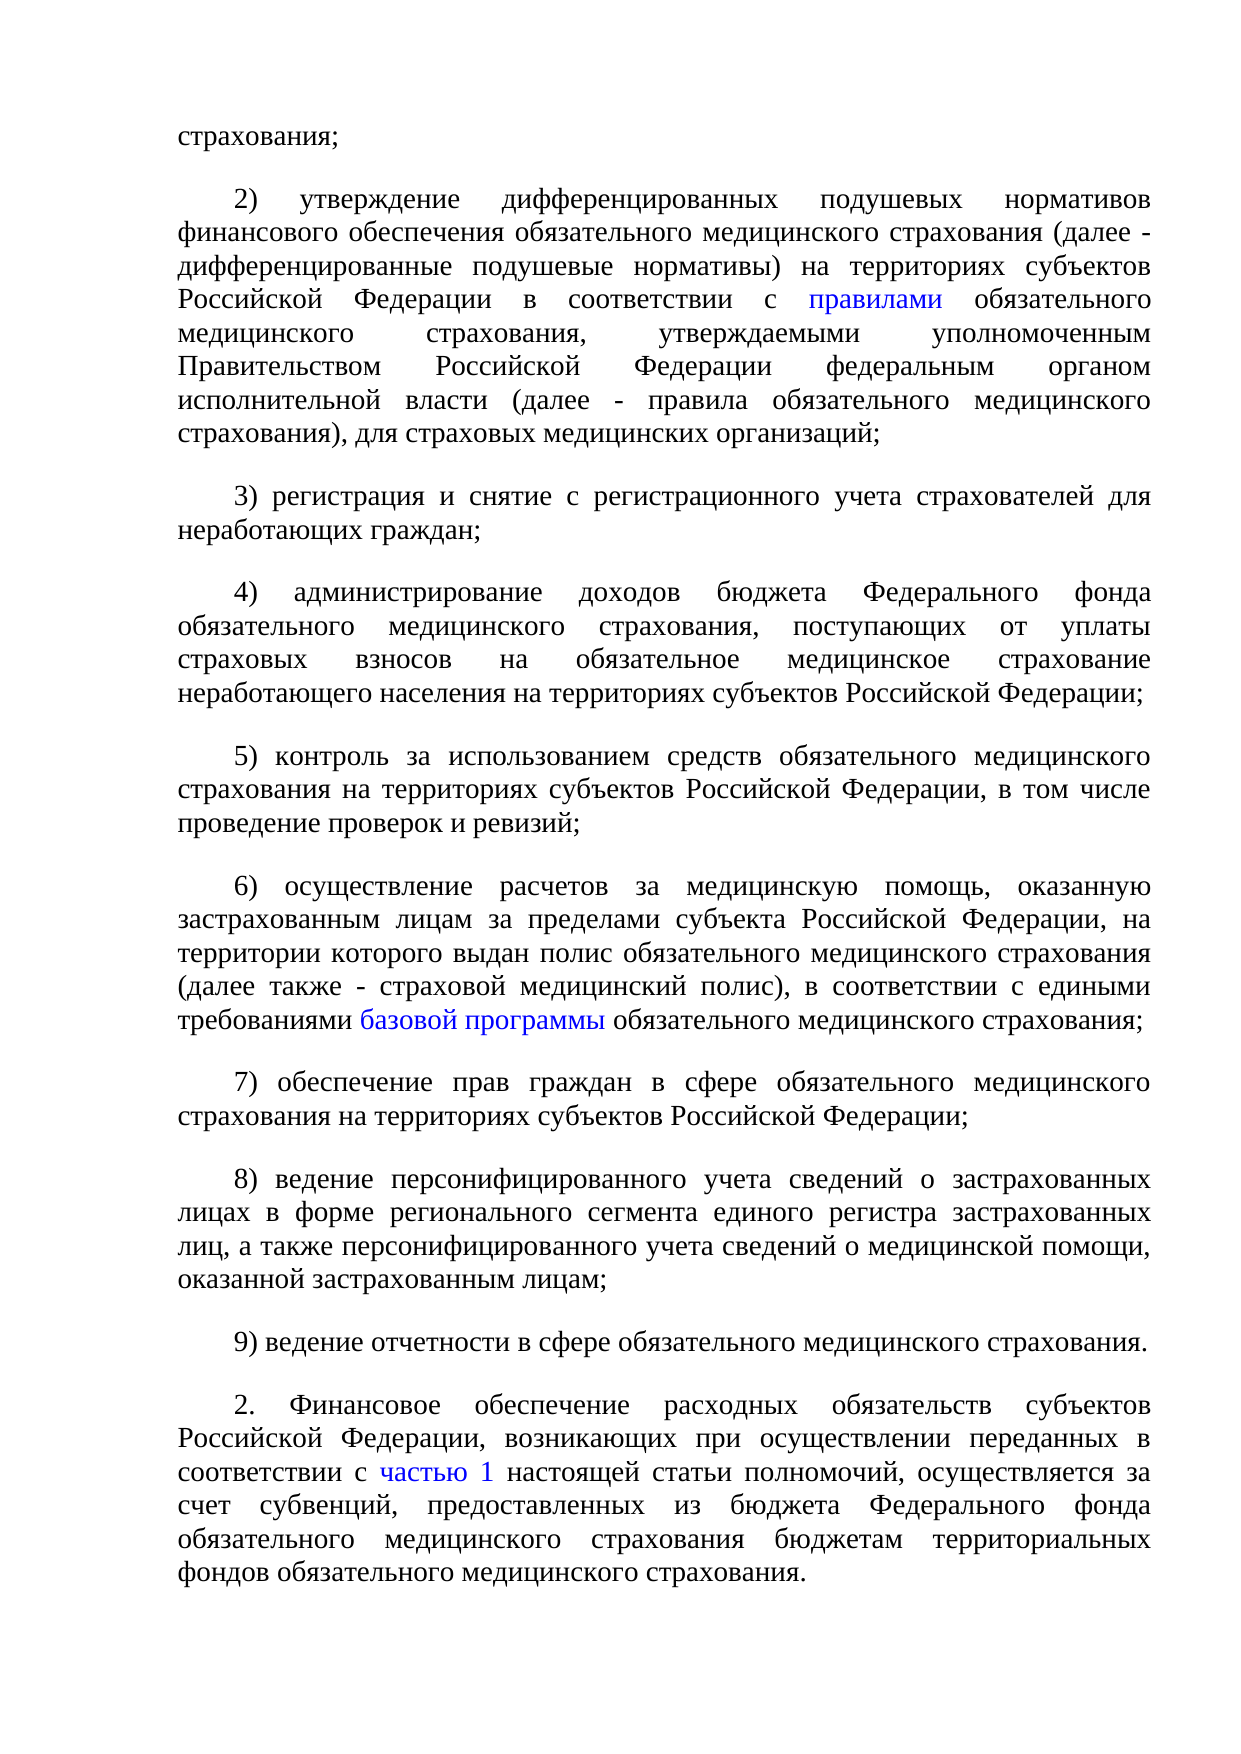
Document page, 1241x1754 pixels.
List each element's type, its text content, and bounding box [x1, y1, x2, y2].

text 2) утверждение дифференцированных подушевых нормативов финансового обеспечения обязательного медицинского страхования (далее - дифференцированные подушевые нормативы) на территориях субъектов Российской Федерации в соответствии с правилами обязательного медицинского страхования, утверждаемыми уполномоченным Правительством Российской Федерации федеральным органом исполнительной власти (далее - правила обязательного медицинского страхования), для страховых медицинских организаций; [177, 181, 1152, 449]
text 6) осуществление расчетов за медицинскую помощь, оказанную застрахованным лицам за пределами субъекта Российской Федерации, на территории которого выдан полис обязательного медицинского страхования (далее также - страховой медицинский полис), в соответствии с едиными требованиями базовой программы обязательного медицинского страхования; [177, 868, 1152, 1035]
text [177, 118, 1152, 152]
text 8) ведение персонифицированного учета сведений о застрахованных лицах в форме регионального сегмента единого регистра застрахованных лиц, а также персонифицированного учета сведений о медицинской помощи, оказанной застрахованным лицам; [177, 1161, 1152, 1295]
text 4) администрирование доходов бюджета Федерального фонда обязательного медицинского страхования, поступающих от уплаты страховых взносов на обязательное медицинское страхование неработающего населения на территориях субъектов Российской Федерации; [177, 574, 1152, 709]
text 7) обеспечение прав граждан в сфере обязательного медицинского страхования на территориях субъектов Российской Федерации; [177, 1064, 1152, 1132]
text 9) ведение отчетности в сфере обязательного медицинского страхования. [177, 1324, 1152, 1358]
text 2. Финансовое обеспечение расходных обязательств субъектов Российской Федерации, возникающих при осуществлении переданных в соответствии с частью 1 настоящей статьи полномочий, осуществляется за счет субвенций, предоставленных из бюджета Федерального фонда обязательного медицинского страхования бюджетам территориальных фондов обязательного медицинского страхования. [177, 1387, 1152, 1588]
text 3) регистрация и снятие с регистрационного учета страхователей для неработающих граждан; [177, 478, 1152, 545]
text 5) контроль за использованием средств обязательного медицинского страхования на территориях субъектов Российской Федерации, в том числе проведение проверок и ревизий; [177, 738, 1152, 838]
